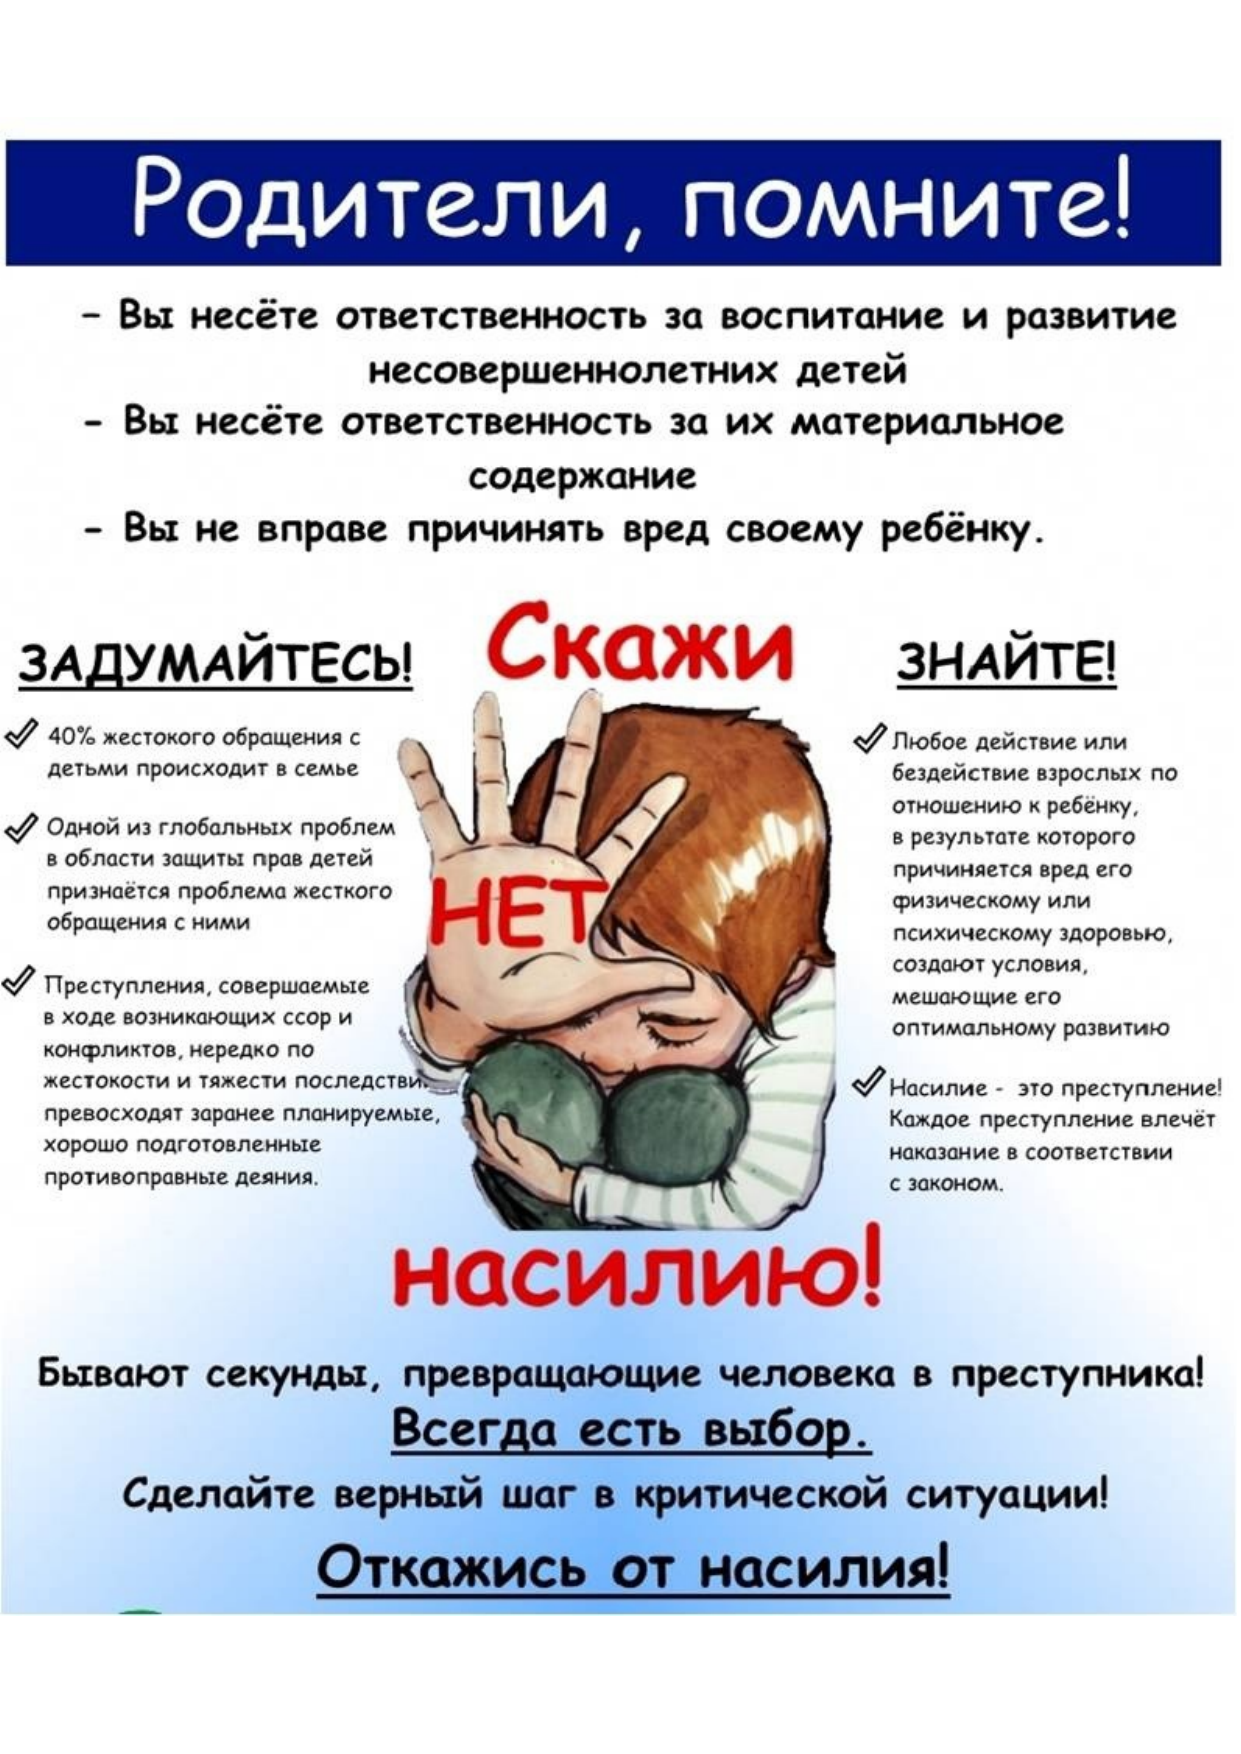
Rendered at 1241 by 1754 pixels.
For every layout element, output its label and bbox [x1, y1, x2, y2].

picture [0, 117, 1237, 1616]
